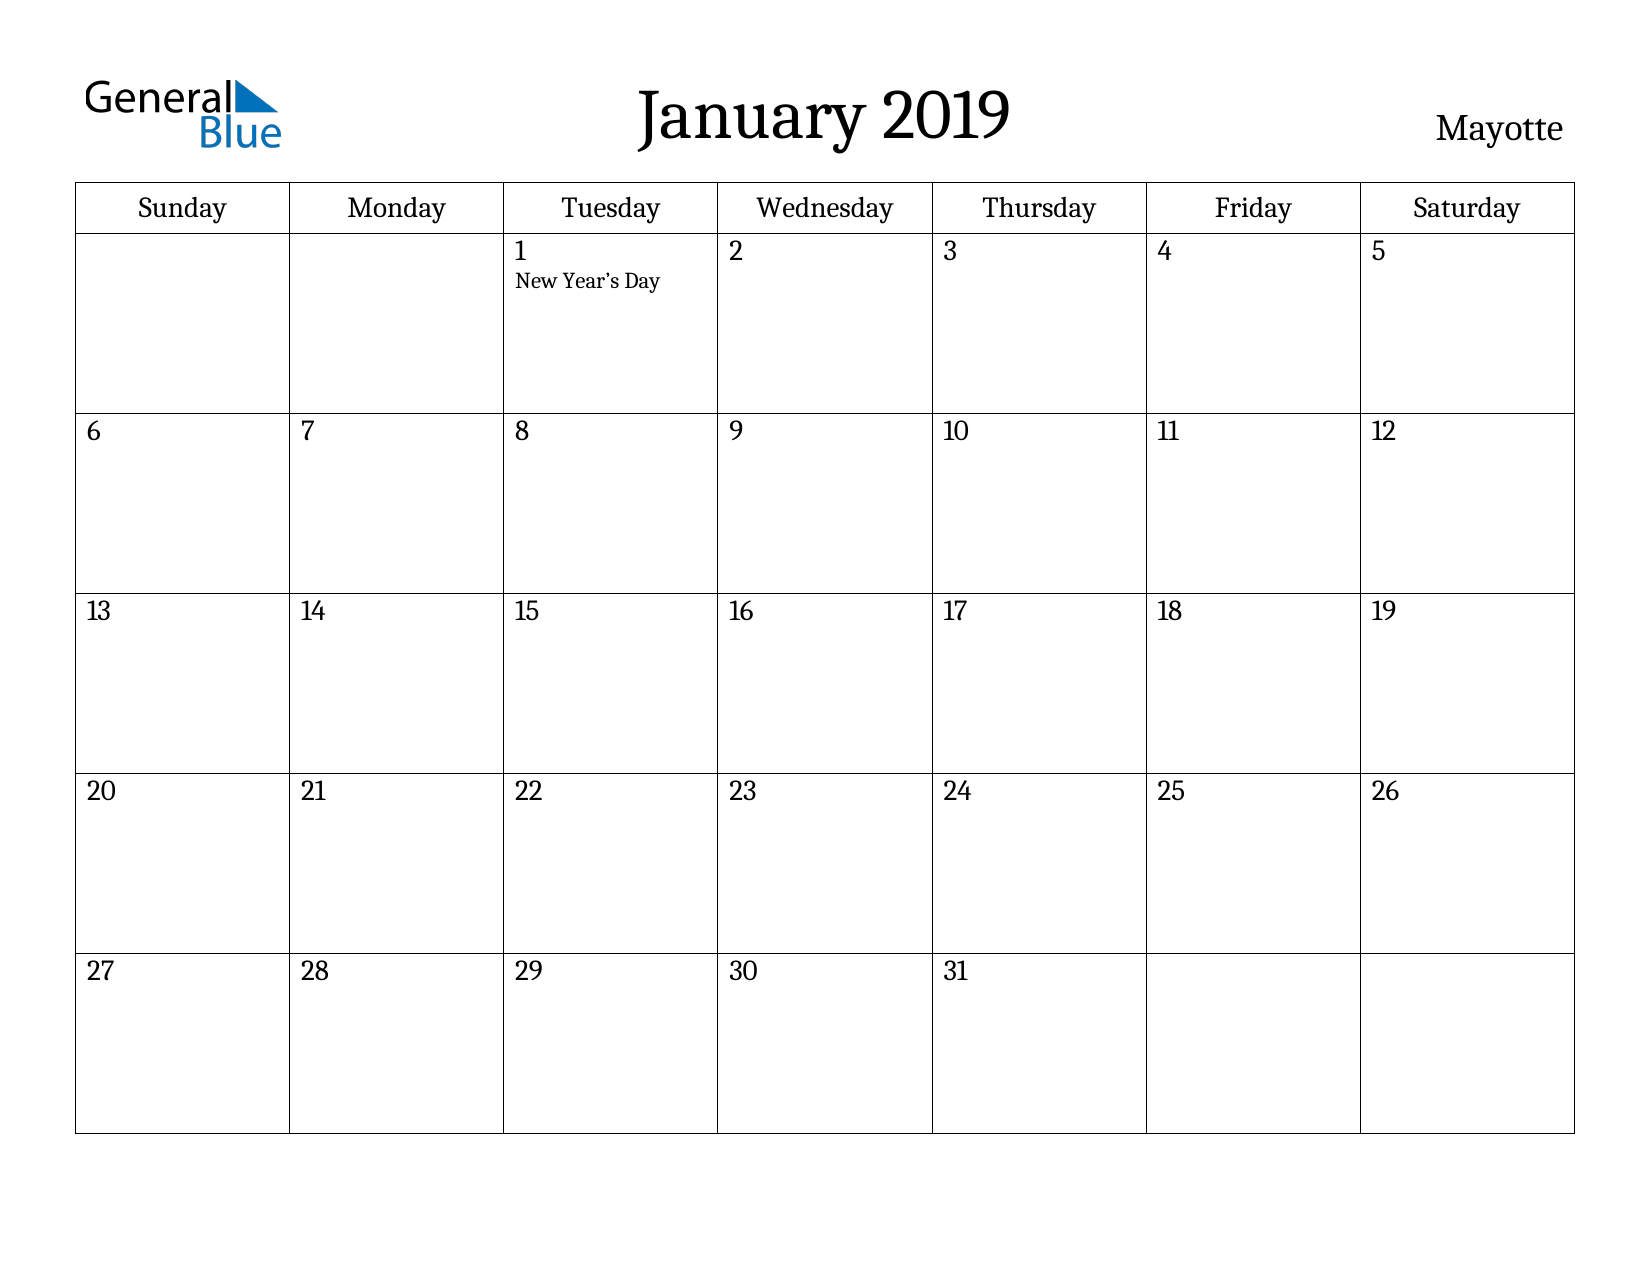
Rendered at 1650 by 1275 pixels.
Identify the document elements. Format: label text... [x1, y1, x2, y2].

table_cell [504, 988, 717, 1133]
table_cell [718, 808, 932, 953]
table_cell 11 [1147, 414, 1360, 447]
table_cell [290, 627, 503, 773]
table_cell [1361, 988, 1574, 1133]
table_header January 2019 [504, 75, 1146, 182]
table_cell Friday [1147, 183, 1360, 233]
table_cell [76, 627, 289, 773]
table_header Mayotte [1146, 75, 1574, 182]
picture [86, 80, 281, 148]
table_cell 9 [718, 414, 932, 447]
table_header [76, 75, 503, 182]
table_cell [1361, 267, 1574, 413]
table_cell [933, 267, 1146, 413]
table_cell 18 [1147, 594, 1360, 627]
table_cell 28 [290, 954, 503, 987]
table_cell [76, 808, 289, 953]
table_cell 4 [1147, 234, 1360, 267]
table_cell 13 [76, 594, 289, 627]
table_cell [76, 988, 289, 1133]
table_cell 25 [1147, 774, 1360, 807]
table_cell [1361, 954, 1574, 987]
table_cell [76, 448, 289, 593]
table_cell [1361, 448, 1574, 593]
table_cell New Year’s Day [504, 267, 717, 413]
table_cell 22 [504, 774, 717, 807]
table_cell [504, 808, 717, 953]
table_cell 29 [504, 954, 717, 987]
table_cell Saturday [1361, 183, 1574, 233]
table_cell Tuesday [504, 183, 717, 233]
table_cell Monday [290, 183, 503, 233]
table_cell [718, 627, 932, 773]
table_cell [290, 988, 503, 1133]
table_cell [1361, 627, 1574, 773]
table_cell 24 [933, 774, 1146, 807]
table_cell 8 [504, 414, 717, 447]
table_cell [290, 234, 503, 267]
table_cell 5 [1361, 234, 1574, 267]
table_cell 31 [933, 954, 1146, 987]
table_cell 19 [1361, 594, 1574, 627]
table_cell [718, 448, 932, 593]
table_cell [718, 267, 932, 413]
table_cell 10 [933, 414, 1146, 447]
table_cell [1147, 448, 1360, 593]
table_cell 1 [504, 234, 717, 267]
table_cell 2 [718, 234, 932, 267]
table_cell 26 [1361, 774, 1574, 807]
table_cell [933, 627, 1146, 773]
table_cell 16 [718, 594, 932, 627]
table_cell [290, 267, 503, 413]
table_cell [1147, 988, 1360, 1133]
table_cell [504, 627, 717, 773]
table_cell [933, 448, 1146, 593]
table_cell [933, 808, 1146, 953]
table_cell Thursday [933, 183, 1146, 233]
table_cell 17 [933, 594, 1146, 627]
table_cell 23 [718, 774, 932, 807]
table_cell 6 [76, 414, 289, 447]
table_cell 3 [933, 234, 1146, 267]
table_cell [1147, 267, 1360, 413]
table_cell [290, 448, 503, 593]
table_cell 20 [76, 774, 289, 807]
table_cell [933, 988, 1146, 1133]
table_cell [1361, 808, 1574, 953]
table_cell 30 [718, 954, 932, 987]
table_cell [76, 234, 289, 267]
table_cell [76, 267, 289, 413]
table_cell 14 [290, 594, 503, 627]
table_cell [1147, 627, 1360, 773]
table_cell Sunday [76, 183, 289, 233]
table_cell [1147, 954, 1360, 987]
table_cell 12 [1361, 414, 1574, 447]
table_cell Wednesday [718, 183, 932, 233]
table_cell 21 [290, 774, 503, 807]
table_cell 7 [290, 414, 503, 447]
table_cell 15 [504, 594, 717, 627]
table_cell [290, 808, 503, 953]
table_cell 27 [76, 954, 289, 987]
table_cell [1147, 808, 1360, 953]
table_cell [504, 448, 717, 593]
table_cell [718, 988, 932, 1133]
